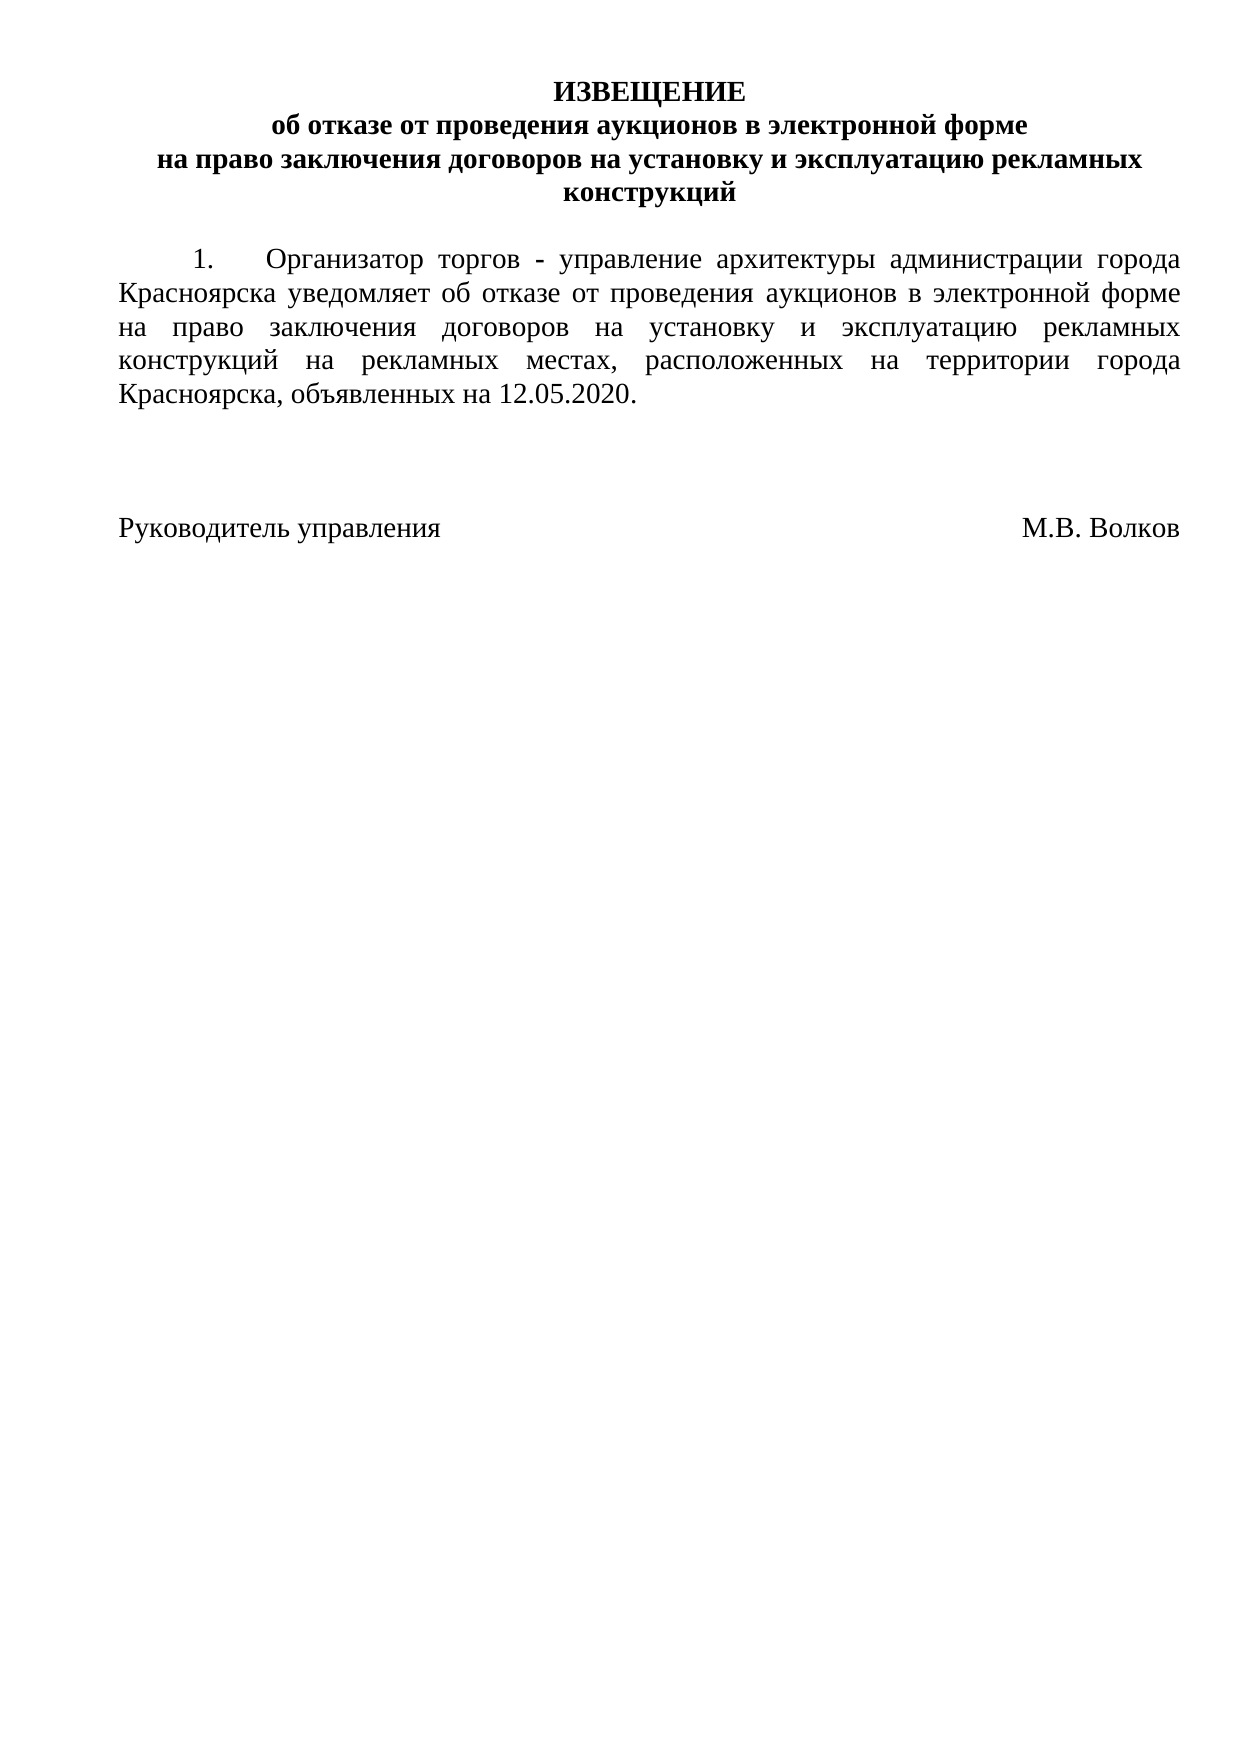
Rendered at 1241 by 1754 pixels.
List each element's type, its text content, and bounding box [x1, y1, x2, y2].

text конструкций [118, 174, 1181, 208]
subtitle ИЗВЕЩЕНИЕ [118, 74, 1181, 107]
text Руководитель управления М.В. Волков [118, 510, 1181, 543]
list Организатор торгов - управление архитектуры администрации города Красноярска уведомляет об отказе от проведения аукционов в электронной форме на право заключения договоров на установку и эксплуатацию рекламных конструкций на рекламных местах, расположенных на территории города Красноярска, объявленных на 12.05.2020. [118, 242, 1181, 409]
text об отказе от проведения аукционов в электронной форме [118, 107, 1181, 141]
text на право заключения договоров на установку и эксплуатацию рекламных [118, 141, 1181, 174]
